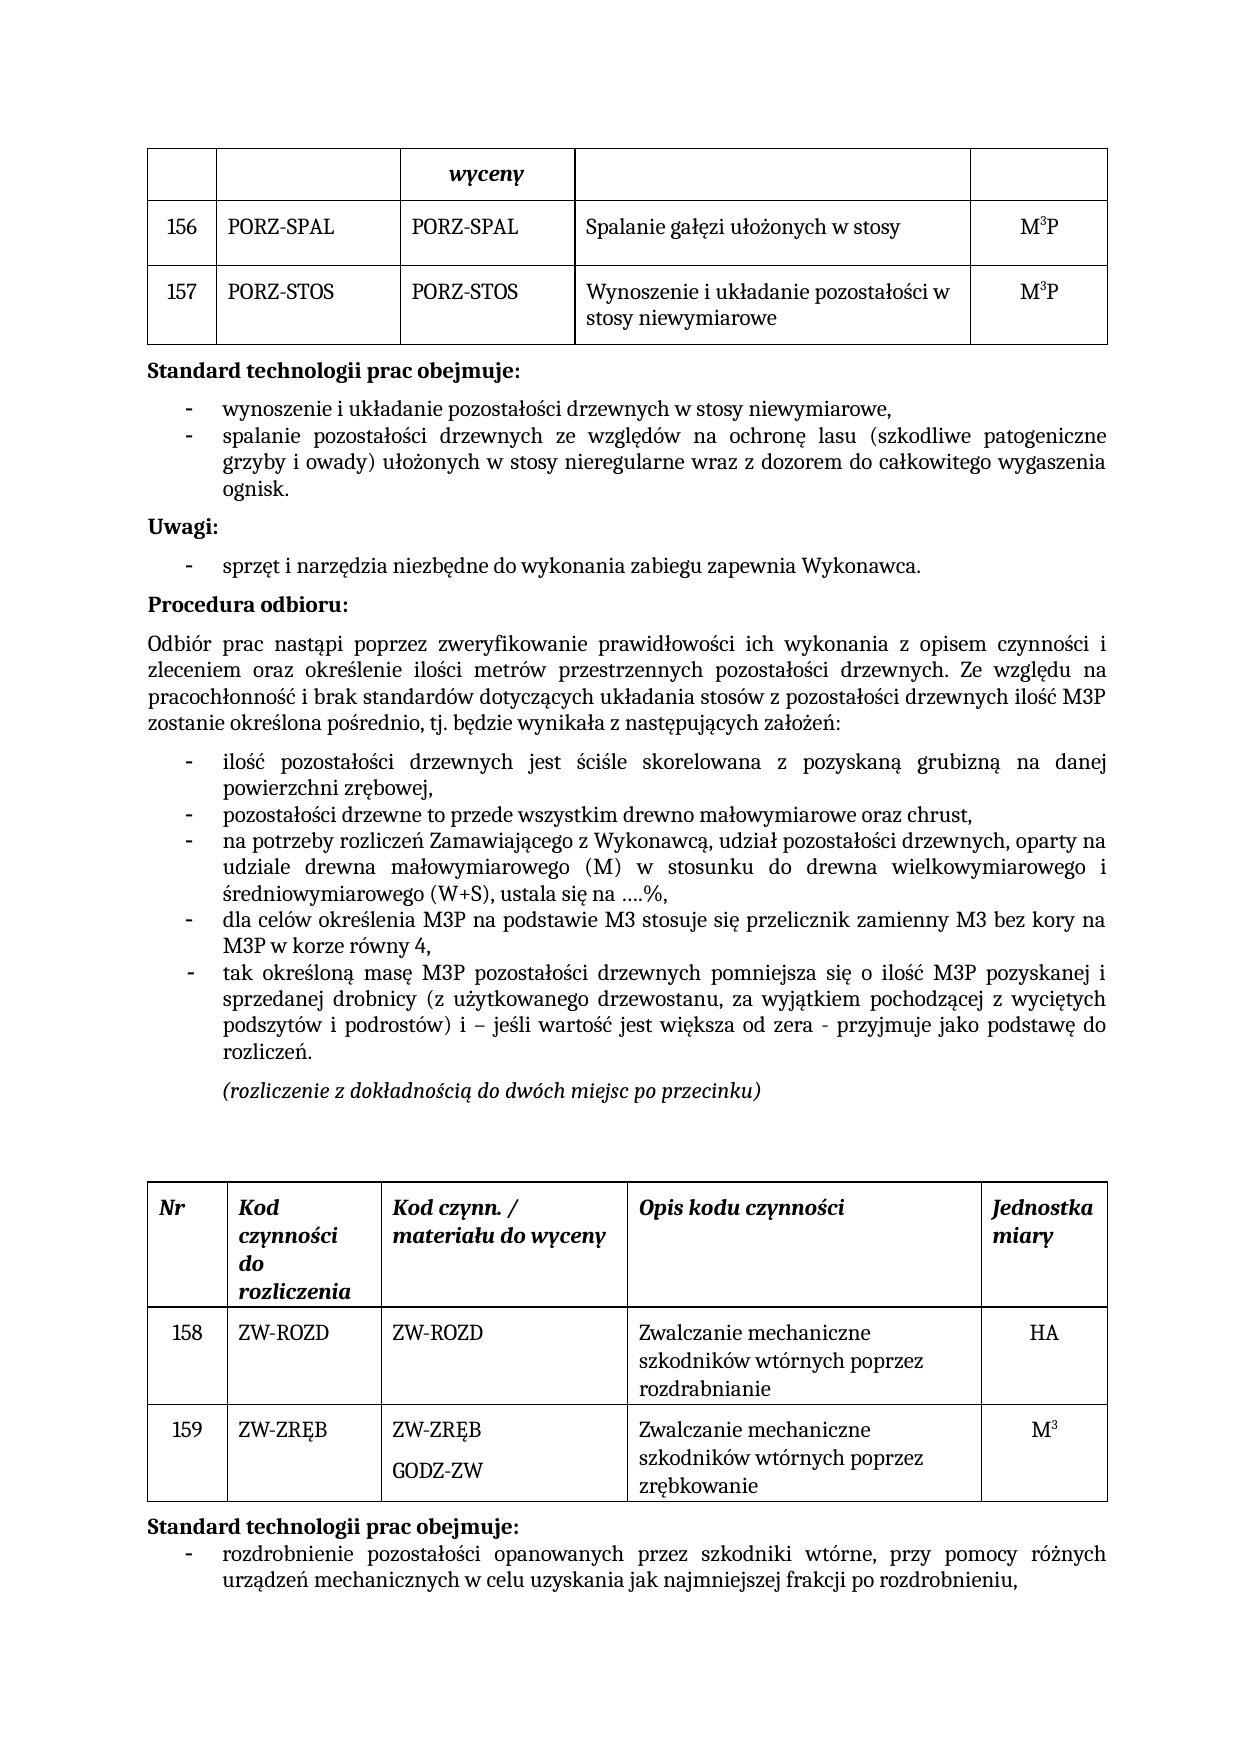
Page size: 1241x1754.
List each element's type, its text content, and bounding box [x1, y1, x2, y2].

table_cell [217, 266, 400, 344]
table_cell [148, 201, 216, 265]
list na potrzeby rozliczeń Zamawiającego z Wykonawcą, udział pozostałości drzewnych, oparty na udziale drewna małowymiarowego (M) w stosunku do drewna wielkowymiarowego i średniowymiarowego (W+S), ustala się na ….%, [185, 828, 1107, 907]
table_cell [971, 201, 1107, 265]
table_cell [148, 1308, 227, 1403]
list ilość pozostałości drzewnych jest ściśle skorelowana z pozyskaną grubizną na danej powierzchni zrębowej, [185, 749, 1107, 801]
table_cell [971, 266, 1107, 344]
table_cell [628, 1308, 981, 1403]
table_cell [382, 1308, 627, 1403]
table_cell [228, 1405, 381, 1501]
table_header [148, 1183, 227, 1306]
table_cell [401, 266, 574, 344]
list spalanie pozostałości drzewnych ze względów na ochronę lasu (szkodliwe patogeniczne grzyby i owady) ułożonych w stosy nieregularne wraz z dozorem do całkowitego wygaszenia ognisk. [185, 423, 1107, 502]
text Standard technologii prac obejmuje: [148, 1514, 1107, 1541]
list dla celów określenia M3P na podstawie M3 stosuje się przelicznik zamienny M3 bez kory na M3P w korze równy 4, [185, 907, 1107, 959]
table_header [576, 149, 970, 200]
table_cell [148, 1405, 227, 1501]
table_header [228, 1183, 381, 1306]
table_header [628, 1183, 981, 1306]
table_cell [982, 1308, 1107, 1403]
list pozostałości drzewne to przede wszystkim drewno małowymiarowe oraz chrust, [185, 801, 1107, 828]
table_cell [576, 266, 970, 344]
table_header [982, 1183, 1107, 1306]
text Uwagi: [148, 514, 1107, 541]
text (rozliczenie z dokładnością do dwóch miejsc po przecinku) [148, 1077, 1107, 1104]
list wynoszenie i układanie pozostałości drzewnych w stosy niewymiarowe, [185, 396, 1107, 423]
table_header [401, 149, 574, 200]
list sprzęt i narzędzia niezbędne do wykonania zabiegu zapewnia Wykonawca. [185, 553, 1107, 579]
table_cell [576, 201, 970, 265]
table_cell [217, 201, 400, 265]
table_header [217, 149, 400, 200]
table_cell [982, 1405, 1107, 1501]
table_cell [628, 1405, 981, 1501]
text Standard technologii prac obejmuje: [148, 357, 1107, 384]
text Odbiór prac nastąpi poprzez zweryfikowanie prawidłowości ich wykonania z opisem czynności i zleceniem oraz określenie ilości metrów przestrzennych pozostałości drzewnych. Ze względu na pracochłonność i brak standardów dotyczących układania stosów z pozostałości drzewnych ilość M3P zostanie określona pośrednio, tj. będzie wynikała z następujących założeń: [148, 631, 1107, 736]
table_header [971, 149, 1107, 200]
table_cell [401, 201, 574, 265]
text Procedura odbioru: [148, 592, 1107, 618]
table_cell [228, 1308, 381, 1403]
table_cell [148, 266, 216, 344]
list tak określoną masę M3P pozostałości drzewnych pomniejsza się o ilość M3P pozyskanej i sprzedanej drobnicy (z użytkowanego drzewostanu, za wyjątkiem pochodzącej z wyciętych podszytów i podrostów) i – jeśli wartość jest większa od zera - przyjmuje jako podstawę do rozliczeń. [185, 959, 1107, 1065]
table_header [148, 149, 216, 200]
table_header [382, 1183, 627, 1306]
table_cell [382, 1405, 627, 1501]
list rozdrobnienie pozostałości opanowanych przez szkodniki wtórne, przy pomocy różnych urządzeń mechanicznych w celu uzyskania jak najmniejszej frakcji po rozdrobnieniu, [185, 1541, 1107, 1593]
